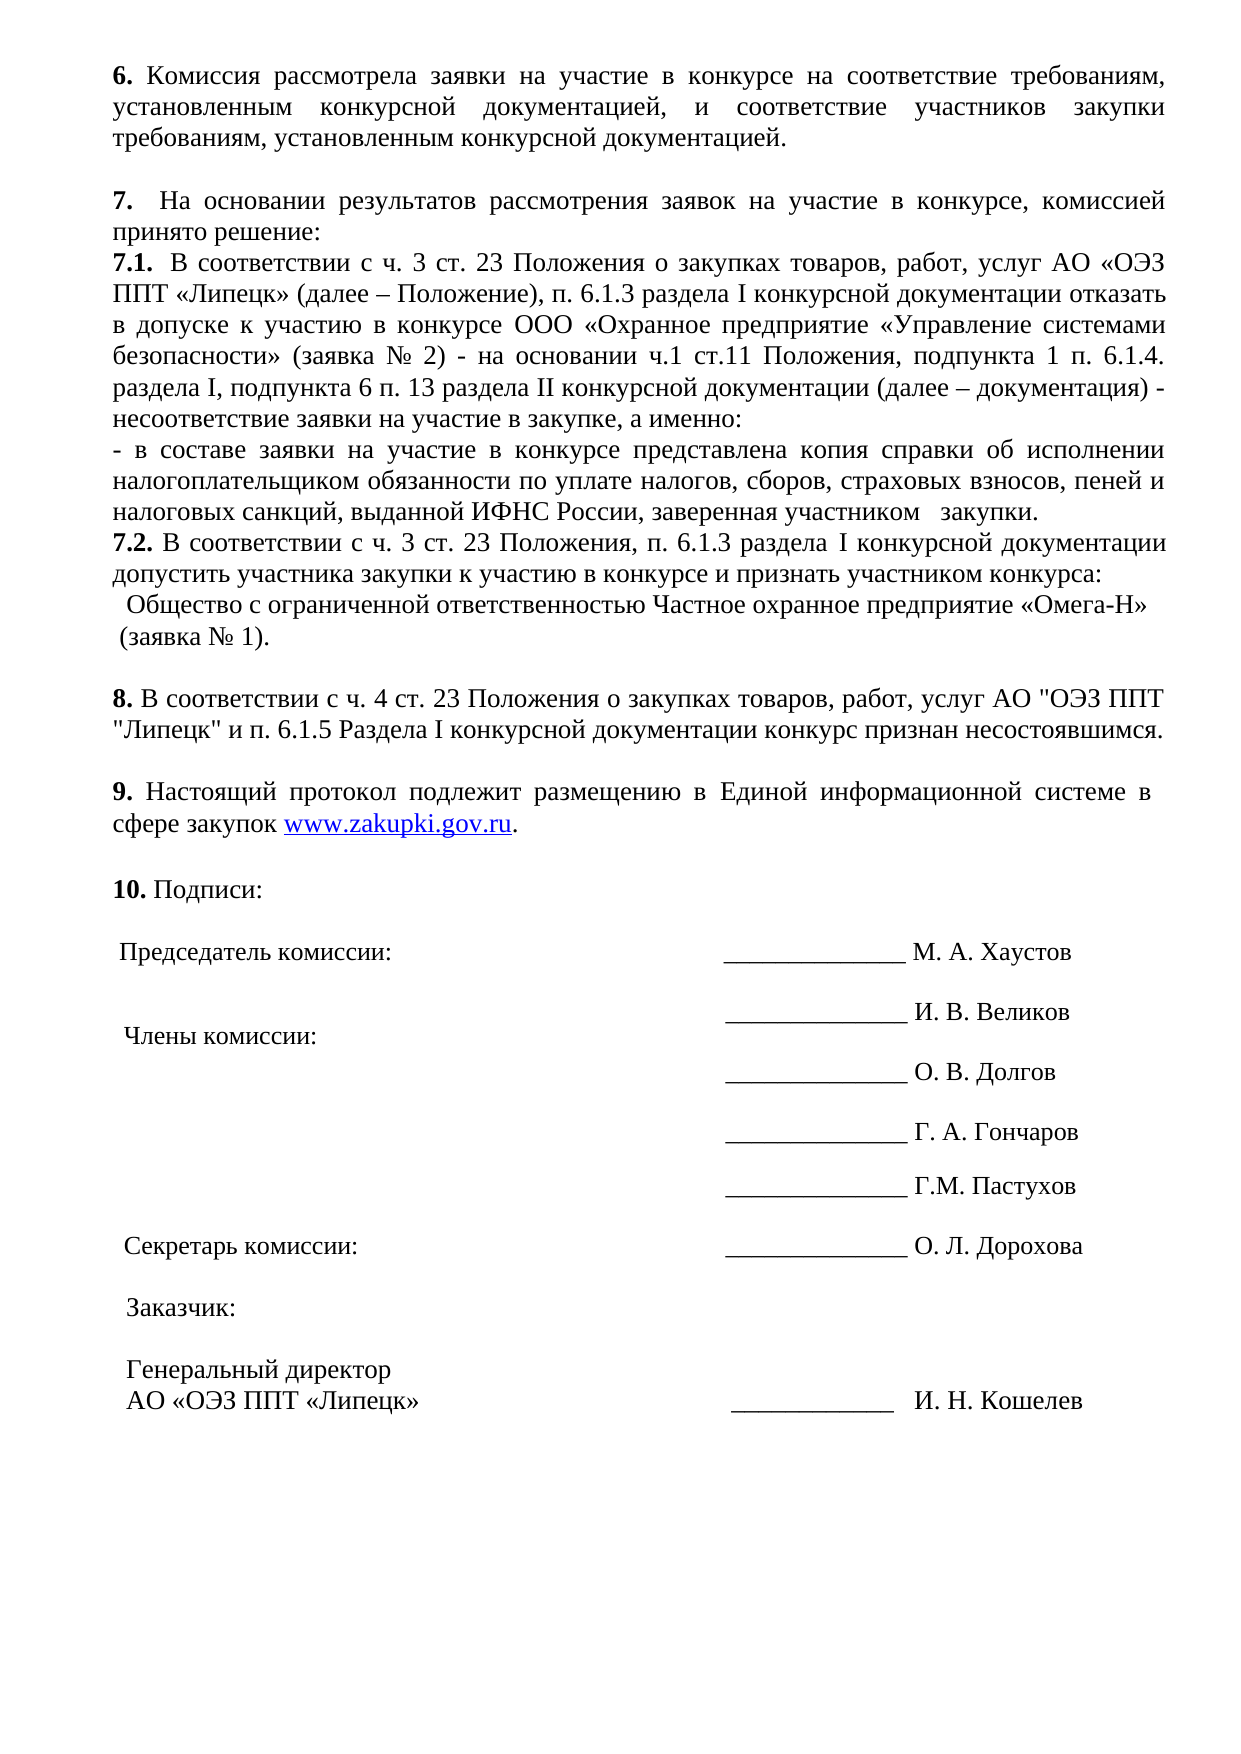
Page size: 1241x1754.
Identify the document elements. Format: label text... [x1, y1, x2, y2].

text 7.2. В соответствии с ч. 3 ст. 23 Положения, п. 6.1.3 раздела I конкурсной документации допустить участника закупки к участию в конкурсе и признать участником конкурса: [112, 526, 1167, 589]
text Общество с ограниченной ответственностью Частное охранное предприятие «Омега-Н» [112, 589, 1167, 620]
table_header ______________ И. В. Великов ______________ О. В. Долгов ______________ Г. А. Гончаров [623, 996, 1139, 1170]
text Заказчик: [112, 1291, 1167, 1322]
text 7. На основании результатов рассмотрения заявок на участие в конкурсе, комиссией принято решение: [112, 184, 1167, 246]
text 10. Подписи: [112, 873, 1167, 905]
text (заявка № 1). [112, 620, 1167, 651]
text 6. Комиссия рассмотрела заявки на участие в конкурсе на соответствие требованиям, установленным конкурсной документацией, и соответствие участников закупки требованиям, установленным конкурсной документацией. [112, 59, 1167, 153]
text 8. В соответствии с ч. 4 ст. 23 Положения о закупках товаров, работ, услуг АО "ОЭЗ ППТ "Липецк" и п. 6.1.5 Раздела I конкурсной документации конкурс признан несостоявшимся. [112, 682, 1167, 744]
text Председатель комиссии: ______________ М. А. Хаустов [112, 936, 1167, 966]
table_cell ______________ Г.М. Пастухов ______________ О. Л. Дорохова [623, 1170, 1139, 1260]
text АО «ОЭЗ ППТ «Липецк» ____________ И. Н. Кошелев [112, 1384, 1167, 1416]
table_cell Секретарь комиссии: [113, 1170, 623, 1260]
text 7.1. В соответствии с ч. 3 ст. 23 Положения о закупках товаров, работ, услуг АО «ОЭЗ ППТ «Липецк» (далее – Положение), п. 6.1.3 раздела I конкурсной документации отказать в допуске к участию в конкурсе ООО «Охранное предприятие «Управление системами безопасности» (заявка № 2) - на основании ч.1 ст.11 Положения, подпункта 1 п. 6.1.4. раздела I, подпункта 6 п. 13 раздела II конкурсной документации (далее – документация) - несоответствие заявки на участие в закупке, а именно: [112, 246, 1167, 433]
text Генеральный директор [112, 1353, 1167, 1384]
text - в составе заявки на участие в конкурсе представлена копия справки об исполнении налогоплательщиком обязанности по уплате налогов, сборов, страховых взносов, пеней и налоговых санкций, выданной ИФНС России, заверенная участником закупки. [112, 433, 1167, 526]
text 9. Настоящий протокол подлежит размещению в Единой информационной системе в сфере закупок www.zakupki.gov.ru. [112, 776, 1152, 838]
table_header Члены комиссии: [113, 996, 623, 1170]
